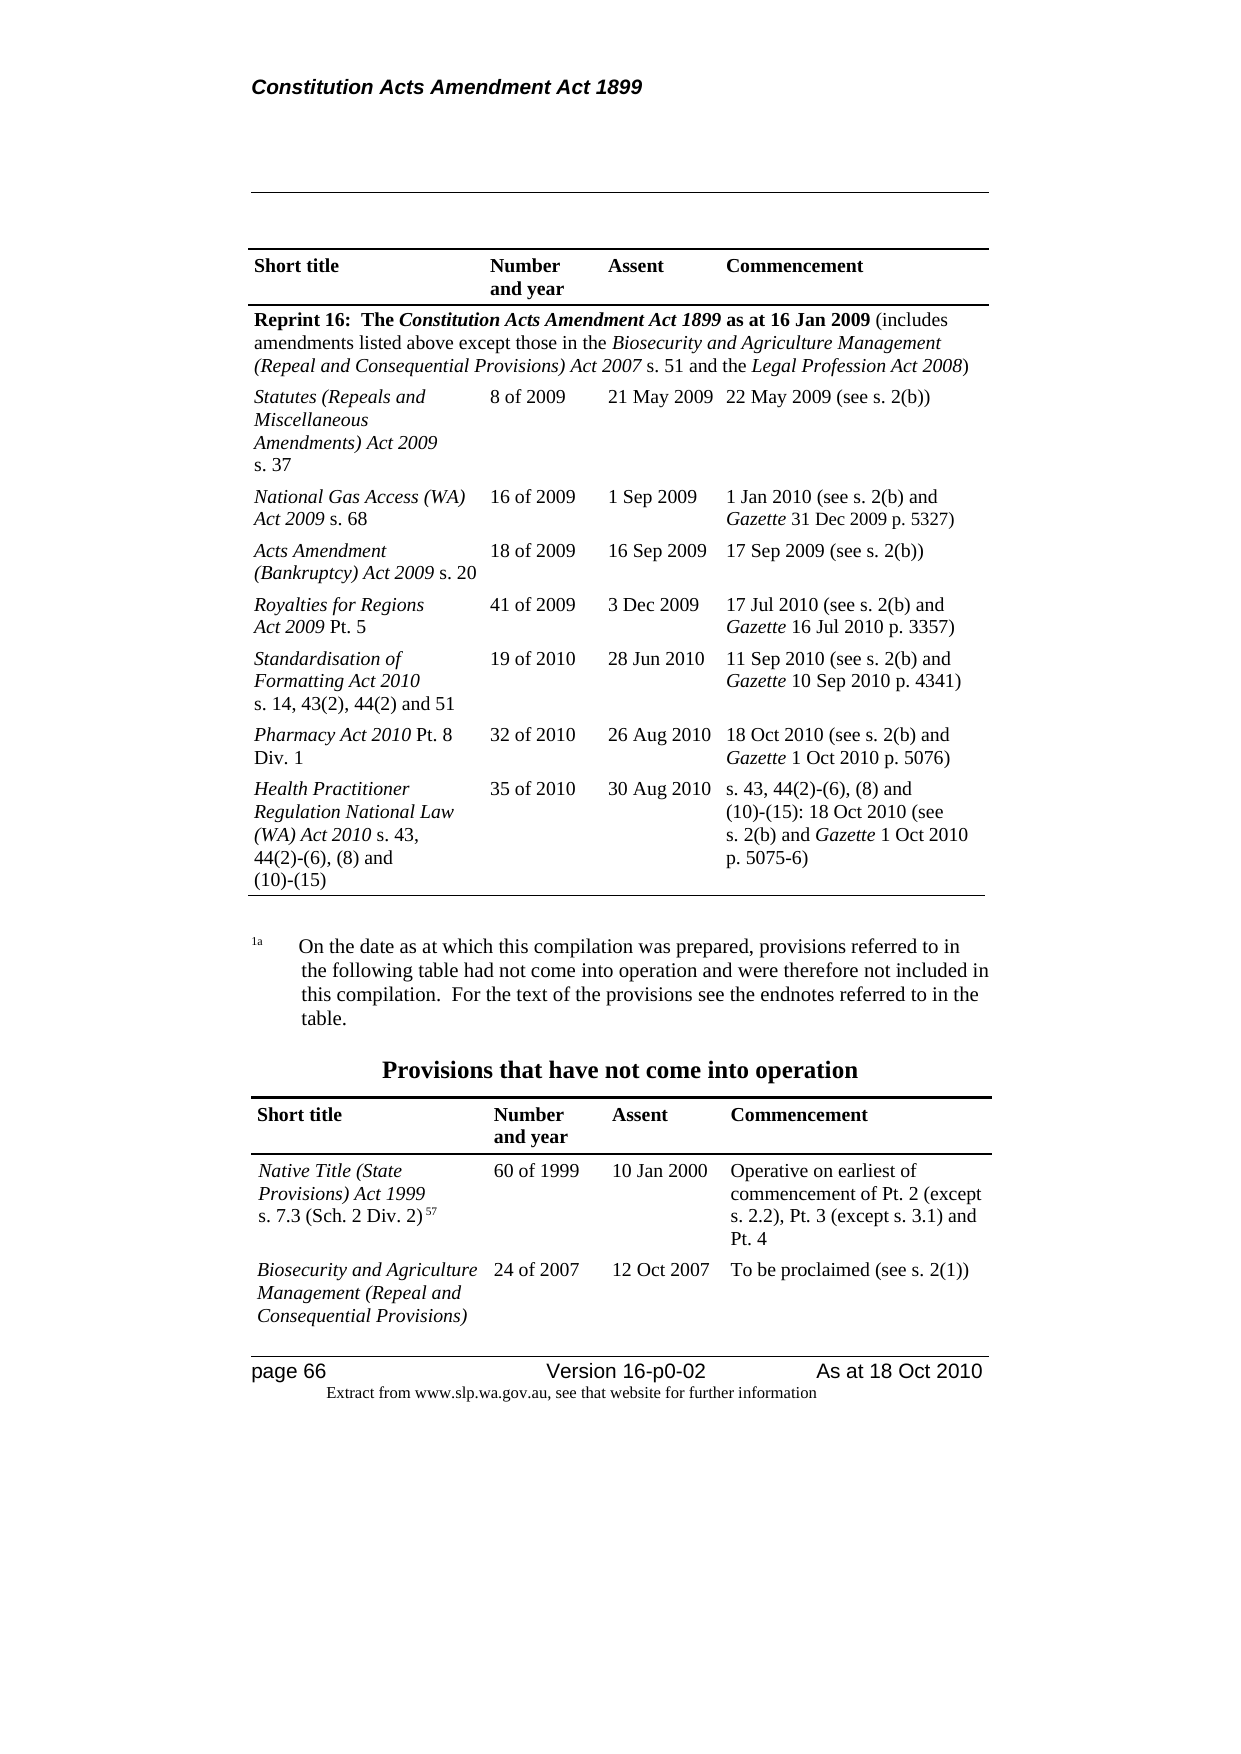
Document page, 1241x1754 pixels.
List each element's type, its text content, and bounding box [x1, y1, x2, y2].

table_cell 18 Oct 2010 (see s. 2(b) and Gazette 1 Oct 2010 p. 5076) [720, 719, 984, 773]
table_cell Native Title (State Provisions) Act 1999 s. 7.3 (Sch. 2 Div. 2) 57 [251, 1155, 488, 1254]
table_cell 26 Aug 2010 [602, 719, 720, 773]
table_cell Royalties for Regions Act 2009 Pt. 5 [248, 588, 484, 642]
table_cell 1 Jan 2010 (see s. 2(b) and Gazette 31 Dec 2009 p. 5327) [720, 480, 984, 534]
table_cell 17 Jul 2010 (see s. 2(b) and Gazette 16 Jul 2010 p. 3357) [720, 588, 984, 642]
table_header Number and year [488, 1099, 606, 1152]
table_cell 19 of 2010 [484, 642, 602, 719]
table_cell 16 Sep 2009 [602, 534, 720, 588]
table_cell s. 43, 44(2)-(6), (8) and (10)-(15): 18 Oct 2010 (see s. 2(b) and Gazette 1 Oct 2010 p. 5075-6) [720, 773, 984, 895]
table_header Commencement [725, 1099, 992, 1152]
table_cell 3 Dec 2009 [602, 588, 720, 642]
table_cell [251, 1254, 488, 1327]
table_cell 41 of 2009 [484, 588, 602, 642]
table_cell 10 Jan 2000 [606, 1155, 724, 1254]
table_header Short title [251, 1099, 488, 1152]
table_header Number and year [484, 250, 602, 304]
table_cell 24 of 2007 [488, 1254, 606, 1327]
table_cell 28 Jun 2010 [602, 642, 720, 719]
table_header Assent [606, 1099, 724, 1152]
table_cell 18 of 2009 [484, 534, 602, 588]
subtitle Provisions that have not come into operation [251, 1055, 989, 1084]
table_cell Acts Amendment (Bankruptcy) Act 2009 s. 20 [248, 534, 484, 588]
table_cell 22 May 2009 (see s. 2(b)) [720, 381, 984, 480]
table_cell Standardisation of Formatting Act 2010 s. 14, 43(2), 44(2) and 51 [248, 642, 484, 719]
table_cell 1 Sep 2009 [602, 480, 720, 534]
table_cell 11 Sep 2010 (see s. 2(b) and Gazette 10 Sep 2010 p. 4341) [720, 642, 984, 719]
text 1a On the date as at which this compilation was prepared, provisions referred to in the following table had not come into operation and were therefore not included in this compilation. For the text of the provisions see the endnotes referred to in the table. [251, 934, 989, 1030]
table_cell 16 of 2009 [484, 480, 602, 534]
table_cell 21 May 2009 [602, 381, 720, 480]
table_cell 12 Oct 2007 [606, 1254, 724, 1327]
table_cell 60 of 1999 [488, 1155, 606, 1254]
table_cell 8 of 2009 [484, 381, 602, 480]
table_cell 30 Aug 2010 [602, 773, 720, 895]
table_header Commencement [720, 250, 989, 304]
table_header Assent [602, 250, 720, 304]
table_cell Operative on earliest of commencement of Pt. 2 (except s. 2.2), Pt. 3 (except s. 3.1) and Pt. 4 [725, 1155, 992, 1254]
table_cell 35 of 2010 [484, 773, 602, 895]
table_header Short title [248, 250, 484, 304]
table_cell Health Practitioner Regulation National Law (WA) Act 2010 s. 43, 44(2)-(6), (8) and (10)-(15) [248, 773, 484, 895]
table_cell 17 Sep 2009 (see s. 2(b)) [720, 534, 984, 588]
table_cell National Gas Access (WA) Act 2009 s. 68 [248, 480, 484, 534]
table_cell 32 of 2010 [484, 719, 602, 773]
table_cell Reprint 16: The Constitution Acts Amendment Act 1899 as at 16 Jan 2009 (includes amendments listed above except those in the Biosecurity and Agriculture Management (Repeal and Consequential Provisions) Act 2007 s. 51 and the Legal Profession Act 2008) [248, 306, 984, 381]
table_cell Pharmacy Act 2010 Pt. 8 Div. 1 [248, 719, 484, 773]
table_cell Statutes (Repeals and Miscellaneous Amendments) Act 2009 s. 37 [248, 381, 484, 480]
table_cell To be proclaimed (see s. 2(1)) [725, 1254, 992, 1327]
